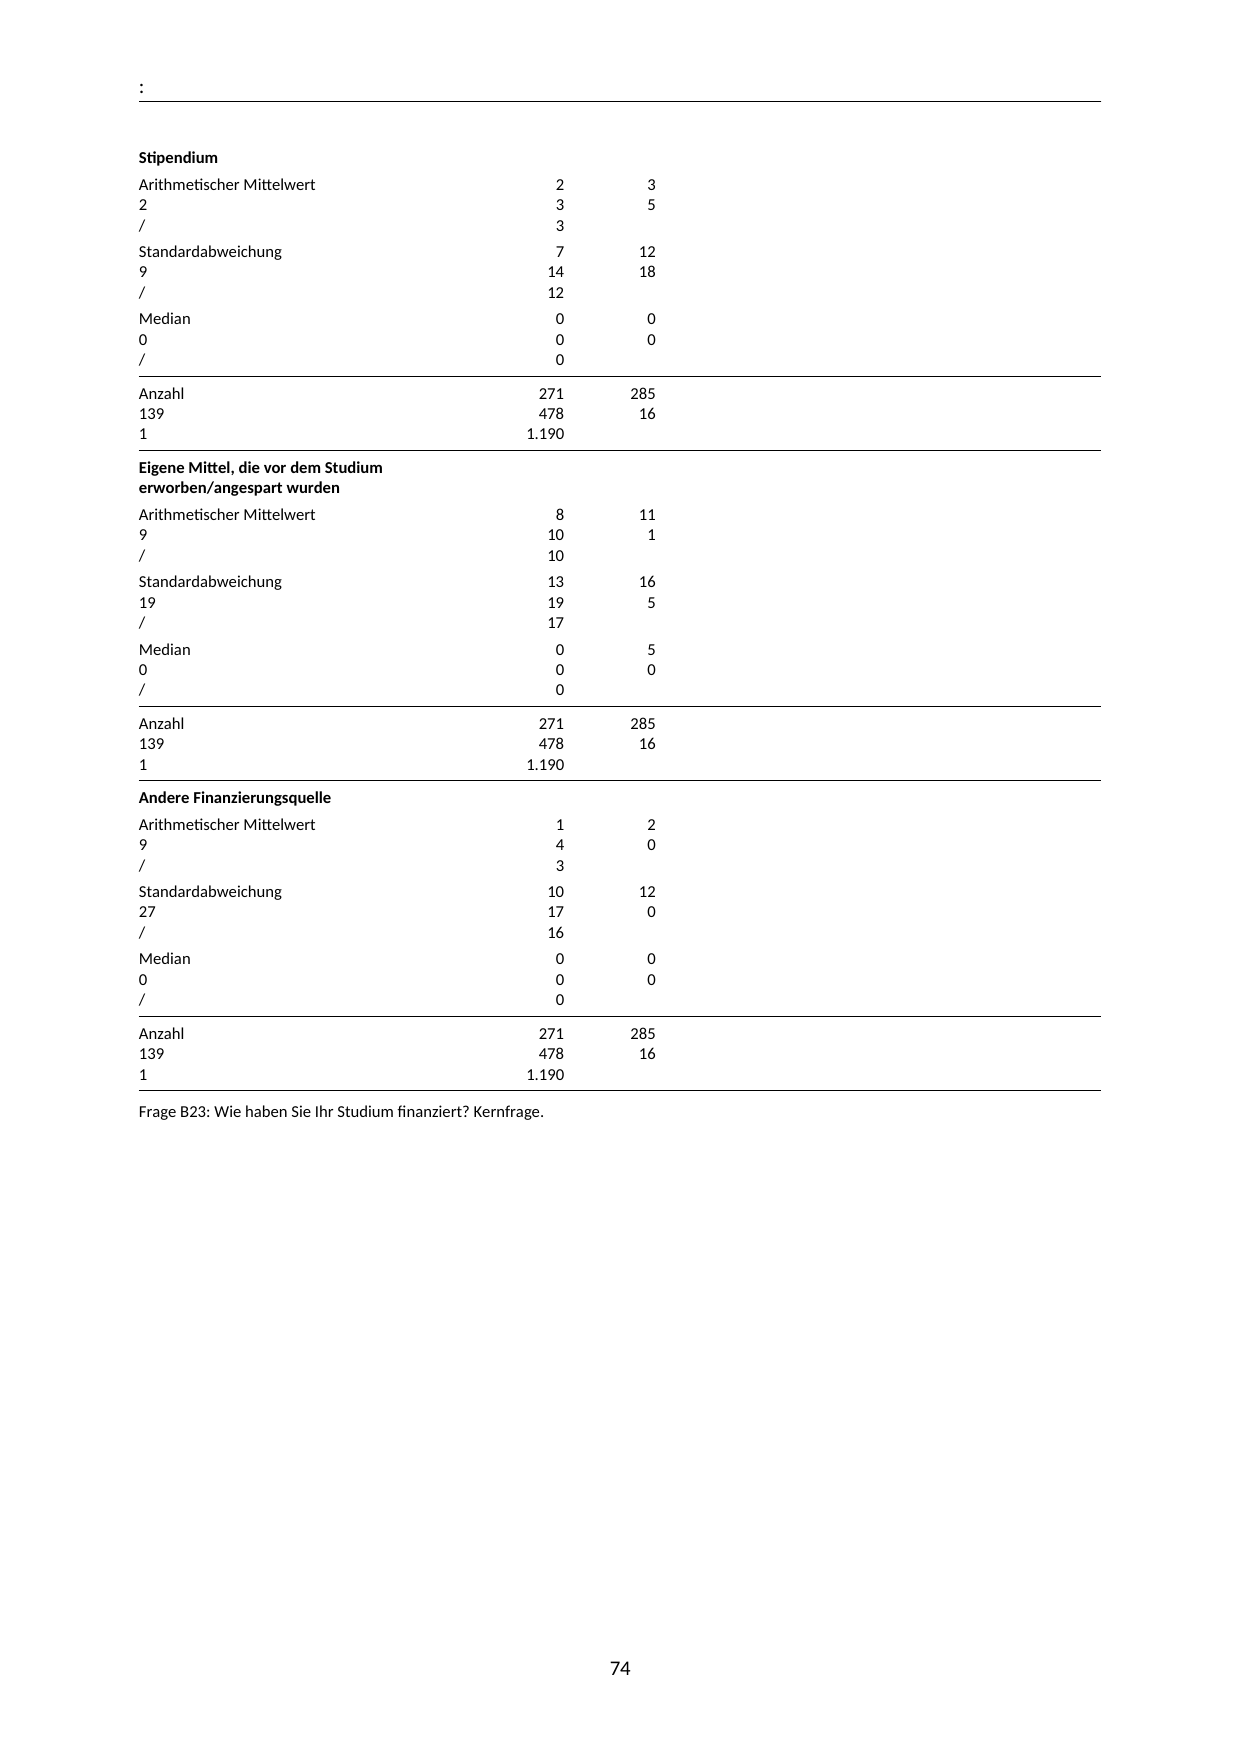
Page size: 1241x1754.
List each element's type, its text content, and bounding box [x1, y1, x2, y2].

text Standardabweichung 13 16 19 19 5 / 17 [139, 572, 511, 632]
text Median 0 5 0 0 0 / 0 [139, 639, 511, 700]
text Median 0 0 0 0 0 / 0 [139, 308, 511, 369]
text Stipendium [139, 148, 511, 168]
text Eigene Mittel, die vor dem Studium erworben/angespart wurden [139, 457, 511, 498]
text Arithmetischer Mittelwert 1 2 9 4 0 / 3 [139, 814, 511, 875]
text Anzahl 271 285 139 478 16 1 1.190 [139, 383, 511, 444]
text Anzahl 271 285 139 478 16 1 1.190 [139, 1023, 511, 1084]
text Frage B23: Wie haben Sie Ihr Studium finanziert? Kernfrage. [139, 1102, 1101, 1122]
text Standardabweichung 10 12 27 17 0 / 16 [139, 881, 511, 942]
text Standardabweichung 7 12 9 14 18 / 12 [139, 241, 511, 302]
text Andere Finanzierungsquelle [139, 788, 511, 808]
text Arithmetischer Mittelwert 2 3 2 3 5 / 3 [139, 174, 511, 235]
text Anzahl 271 285 139 478 16 1 1.190 [139, 713, 511, 774]
text Median 0 0 0 0 0 / 0 [139, 949, 511, 1009]
text Arithmetischer Mittelwert 8 11 9 10 1 / 10 [139, 504, 511, 565]
